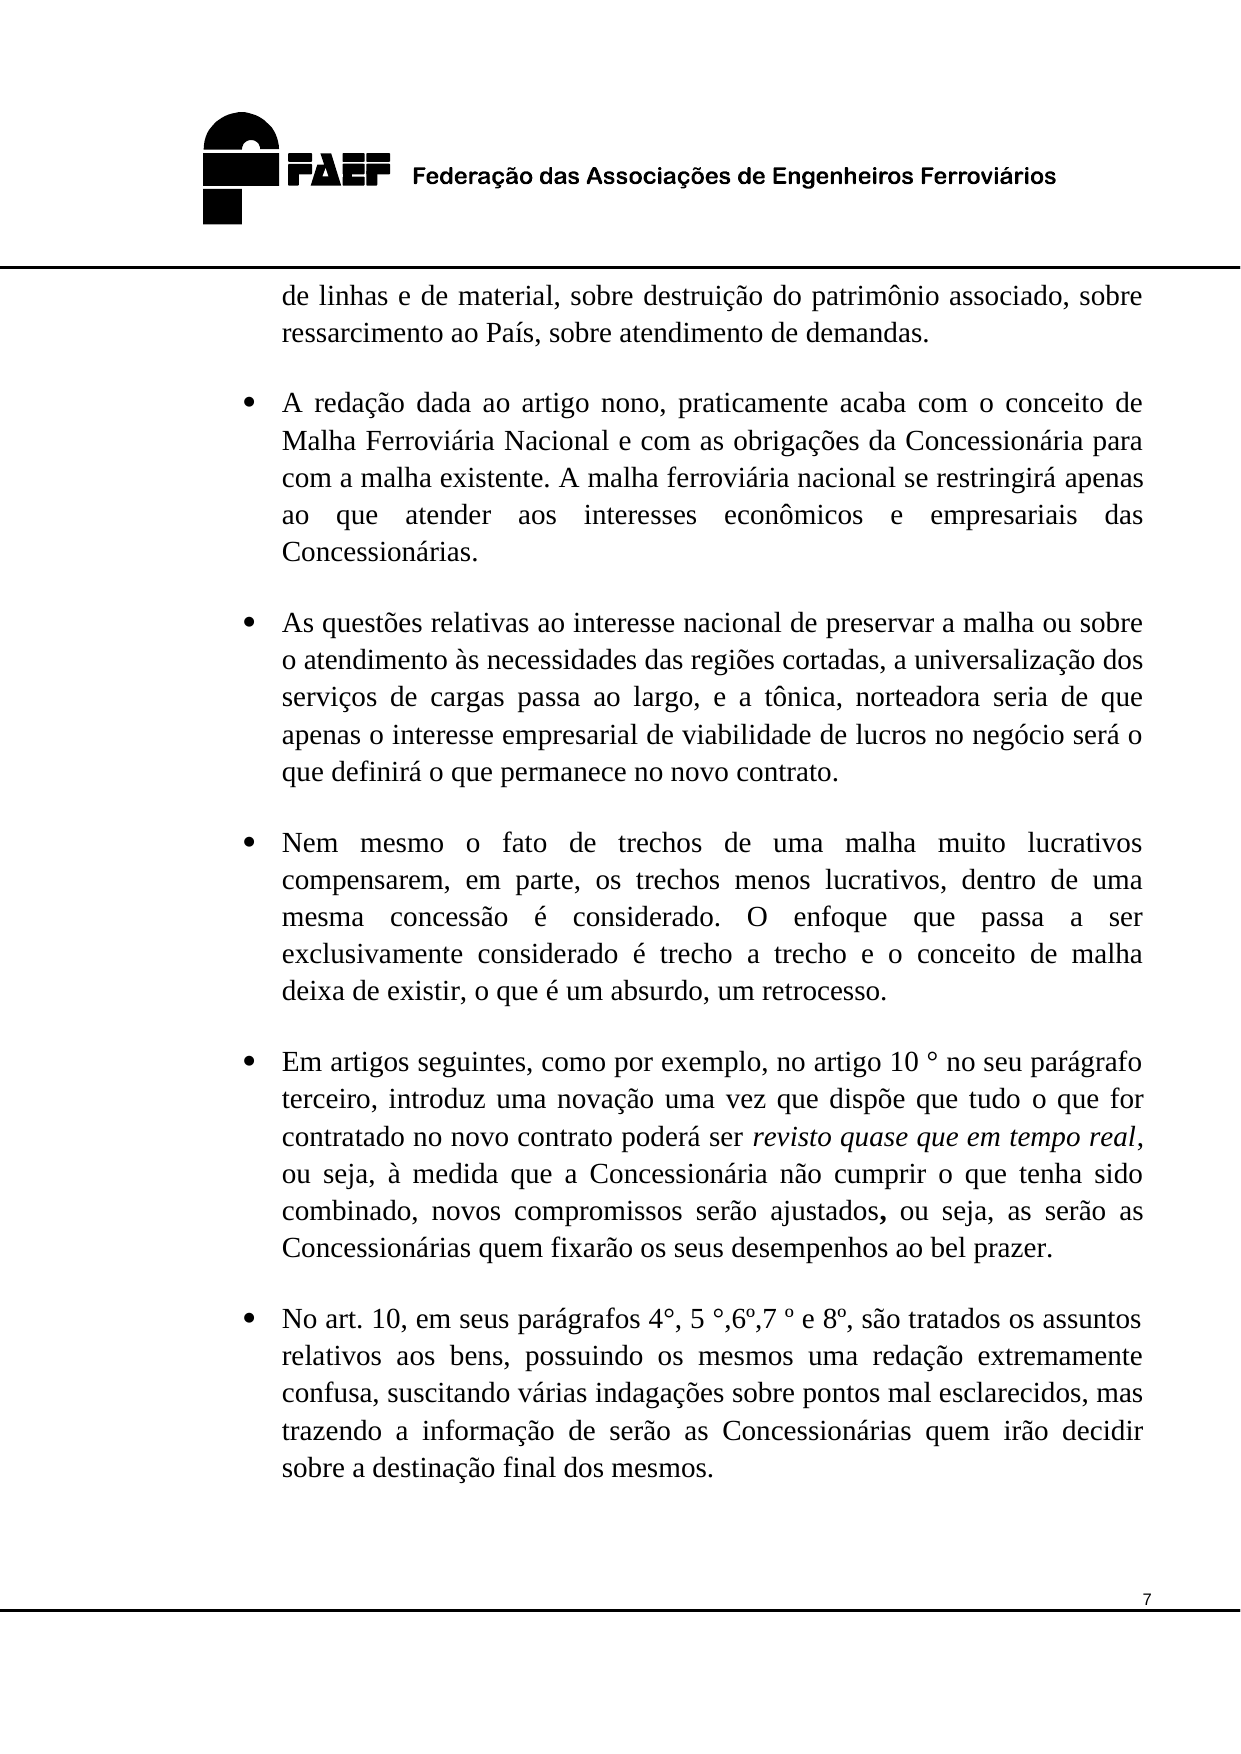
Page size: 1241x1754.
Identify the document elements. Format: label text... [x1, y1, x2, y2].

list Em artigos seguintes, como por exemplo, no artigo 10 ° no seu parágrafo terceiro, introduz uma novação uma vez que dispõe que tudo o que for contratado no novo contrato poderá ser revisto quase que em tempo real, ou seja, à medida que a Concessionária não cumprir o que tenha sido combinado, novos compromissos serão ajustados, ou seja, as serão as Concessionárias quem fixarão os seus desempenhos ao bel prazer. [244, 1044, 1144, 1264]
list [244, 278, 1144, 348]
list As questões relativas ao interesse nacional de preservar a malha ou sobre o atendimento às necessidades das regiões cortadas, a universalização dos serviços de cargas passa ao largo, e a tônica, norteadora seria de que apenas o interesse empresarial de viabilidade de lucros no negócio será o que definirá o que permanece no novo contrato. [244, 605, 1144, 787]
list Nem mesmo o fato de trechos de uma malha muito lucrativos compensarem, em parte, os trechos menos lucrativos, dentro de uma mesma concessão é considerado. O enfoque que passa a ser exclusivamente considerado é trecho a trecho e o conceito de malha deixa de existir, o que é um absurdo, um retrocesso. [244, 825, 1144, 1007]
list A redação dada ao artigo nono, praticamente acaba com o conceito de Malha Ferroviária Nacional e com as obrigações da Concessionária para com a malha existente. A malha ferroviária nacional se restringirá apenas ao que atender aos interesses econômicos e empresariais das Concessionárias. [244, 386, 1144, 568]
list No art. 10, em seus parágrafos 4°, 5 °,6º,7 º e 8º, são tratados os assuntos relativos aos bens, possuindo os mesmos uma redação extremamente confusa, suscitando várias indagações sobre pontos mal esclarecidos, mas trazendo a informação de serão as Concessionárias quem irão decidir sobre a destinação final dos mesmos. [244, 1301, 1144, 1483]
